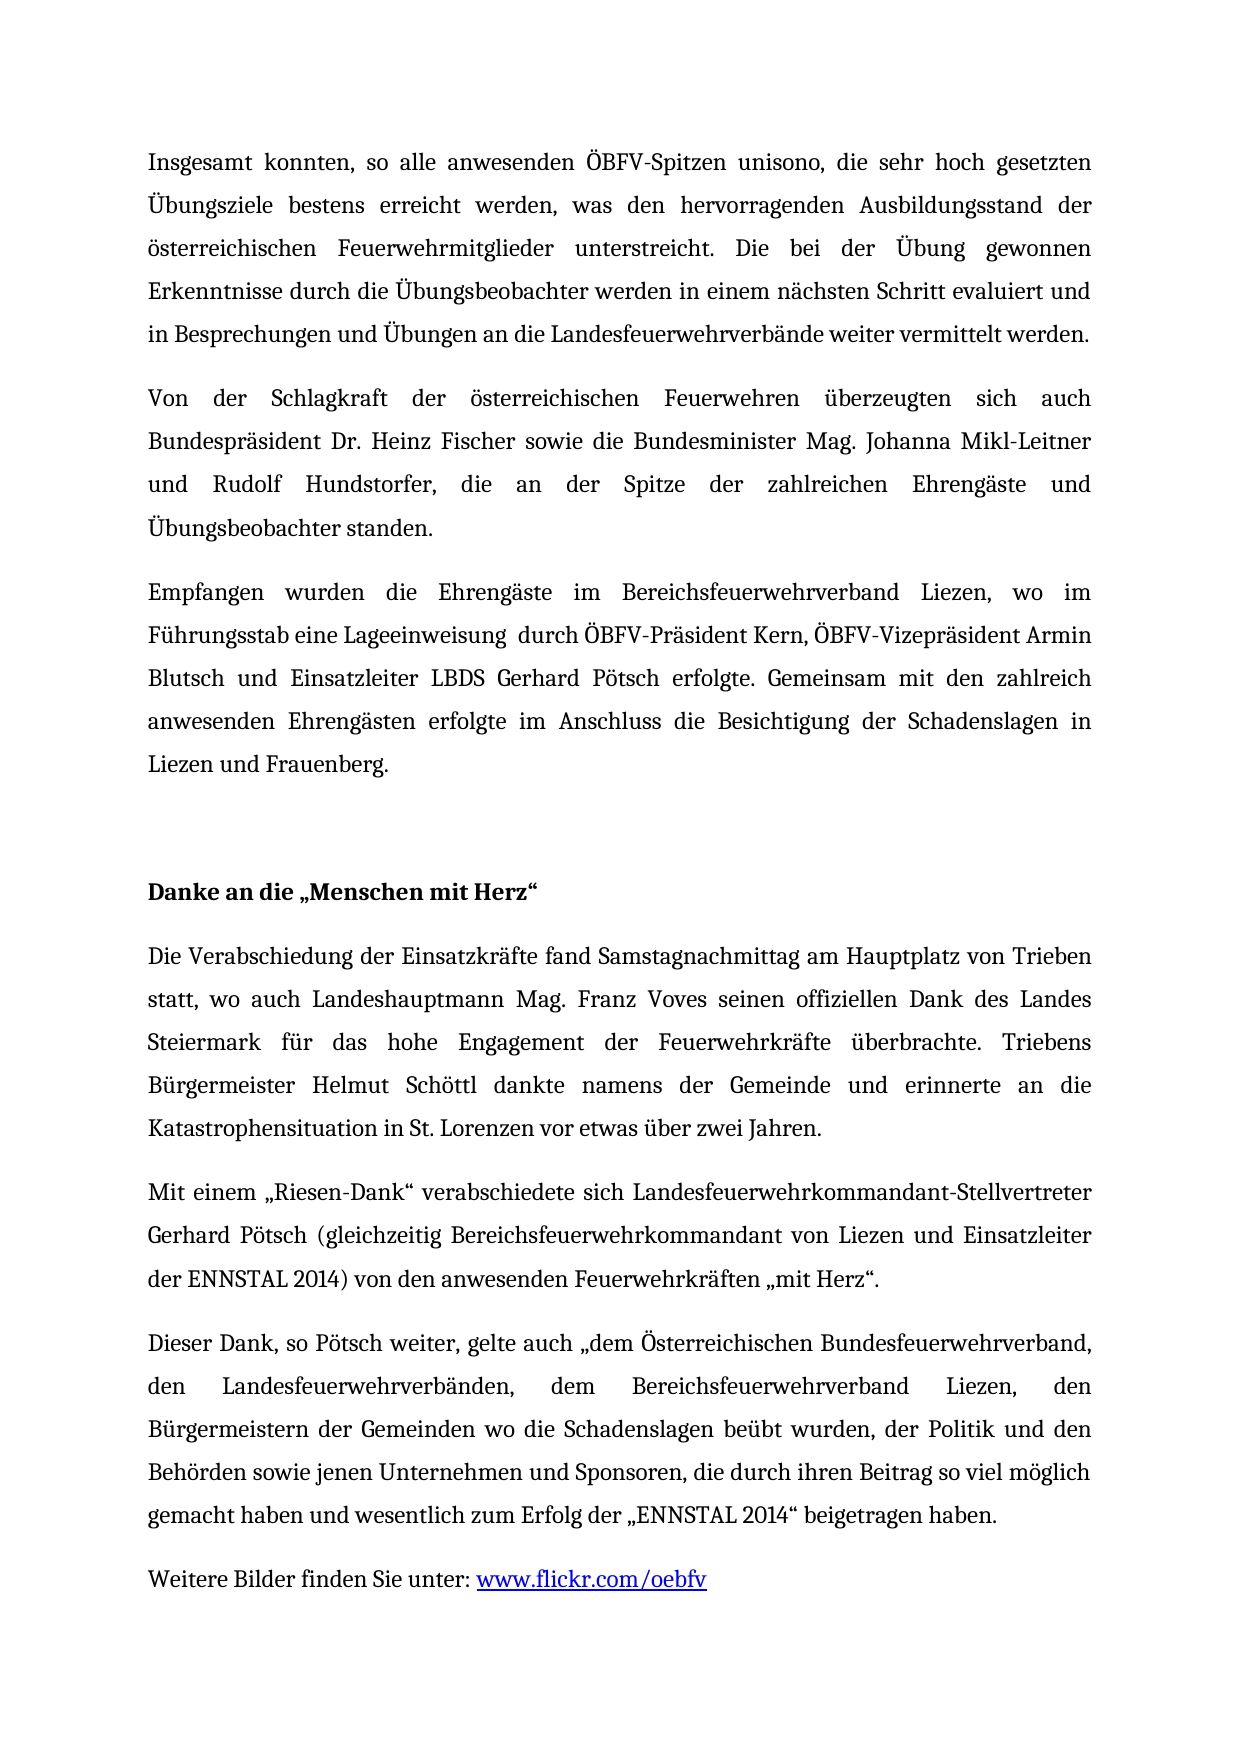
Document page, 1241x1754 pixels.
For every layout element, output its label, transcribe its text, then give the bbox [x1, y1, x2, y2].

text Weitere Bilder finden Sie unter: www.flickr.com/oebfv [148, 1565, 1093, 1594]
text Danke an die „Menschen mit Herz“ [148, 878, 1093, 907]
text Insgesamt konnten, so alle anwesenden ÖBFV-Spitzen unisono, die sehr hoch gesetzten Übungsziele bestens erreicht werden, was den hervorragenden Ausbildungsstand der österreichischen Feuerwehrmitglieder unterstreicht. Die bei der Übung gewonnen Erkenntnisse durch die Übungsbeobachter werden in einem nächsten Schritt evaluiert und in Besprechungen und Übungen an die Landesfeuerwehrverbände weiter vermittelt werden. [148, 148, 1093, 349]
text Mit einem „Riesen-Dank“ verabschiedete sich Landesfeuerwehrkommandant-Stellvertreter Gerhard Pötsch (gleichzeitig Bereichsfeuerwehrkommandant von Liezen und Einsatzleiter der ENNSTAL 2014) von den anwesenden Feuerwehrkräften „mit Herz“. [148, 1178, 1093, 1293]
text Von der Schlagkraft der österreichischen Feuerwehren überzeugten sich auch Bundespräsident Dr. Heinz Fischer sowie die Bundesminister Mag. Johanna Mikl-Leitner und Rudolf Hundstorfer, die an der Spitze der zahlreichen Ehrengäste und Übungsbeobachter standen. [148, 384, 1093, 542]
text Dieser Dank, so Pötsch weiter, gelte auch „dem Österreichischen Bundesfeuerwehrverband, den Landesfeuerwehrverbänden, dem Bereichsfeuerwehrverband Liezen, den Bürgermeistern der Gemeinden wo die Schadenslagen beübt wurden, der Politik und den Behörden sowie jenen Unternehmen und Sponsoren, die durch ihren Beitrag so viel möglich gemacht haben und wesentlich zum Erfolg der „ENNSTAL 2014“ beigetragen haben. [148, 1328, 1093, 1530]
text Die Verabschiedung der Einsatzkräfte fand Samstagnachmittag am Hauptplatz von Trieben statt, wo auch Landeshauptmann Mag. Franz Voves seinen offiziellen Dank des Landes Steiermark für das hohe Engagement der Feuerwehrkräfte überbrachte. Triebens Bürgermeister Helmut Schöttl dankte namens der Gemeinde und erinnerte an die Katastrophensituation in St. Lorenzen vor etwas über zwei Jahren. [148, 942, 1093, 1143]
text Empfangen wurden die Ehrengäste im Bereichsfeuerwehrverband Liezen, wo im Führungsstab eine Lageeinweisung durch ÖBFV-Präsident Kern, ÖBFV-Vizepräsident Armin Blutsch und Einsatzleiter LBDS Gerhard Pötsch erfolgte. Gemeinsam mit den zahlreich anwesenden Ehrengästen erfolgte im Anschluss die Besichtigung der Schadenslagen in Liezen und Frauenberg. [148, 577, 1093, 779]
